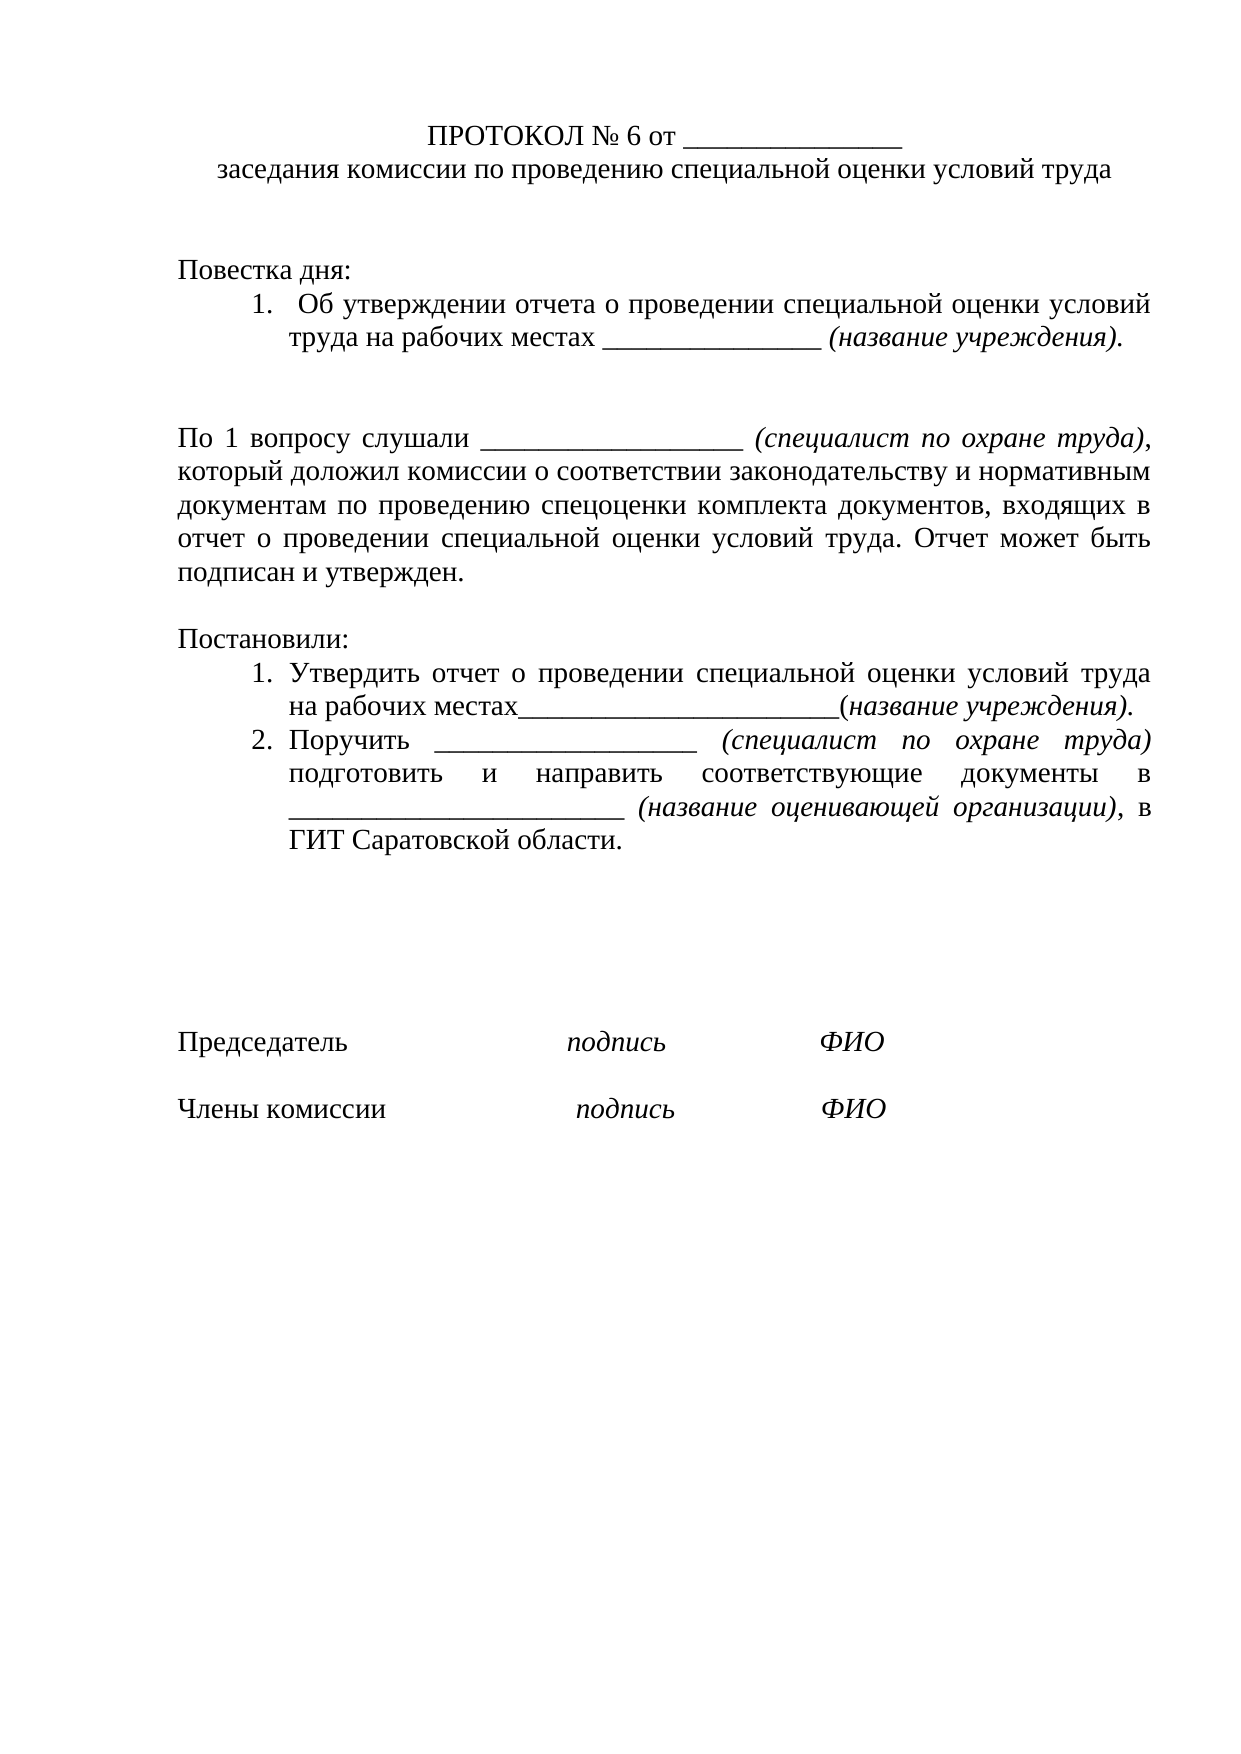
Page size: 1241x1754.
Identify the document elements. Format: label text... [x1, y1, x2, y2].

list Поручить __________________ (специалист по охране труда) подготовить и направить соответствующие документы в _______________________ (название оценивающей организации), в ГИТ Саратовской области. [251, 722, 1152, 856]
text заседания комиссии по проведению специальной оценки условий труда [177, 152, 1152, 185]
text Повестка дня: [177, 252, 1152, 286]
text ПРОТОКОЛ № 6 от _______________ [177, 118, 1152, 152]
text Члены комиссии подпись ФИО [177, 1091, 1152, 1124]
list Утвердить отчет о проведении специальной оценки условий труда на рабочих местах______________________(название учреждения). [251, 655, 1152, 722]
text По 1 вопросу слушали __________________ (специалист по охране труда), который доложил комиссии о соответствии законодательству и нормативным документам по проведению спецоценки комплекта документов, входящих в отчет о проведении специальной оценки условий труда. Отчет может быть подписан и утвержден. [177, 420, 1152, 588]
list Об утверждении отчета о проведении специальной оценки условий труда на рабочих местах _______________ (название учреждения). [251, 286, 1152, 353]
text Постановили: [177, 621, 1152, 655]
text Председатель подпись ФИО [177, 1024, 1152, 1057]
